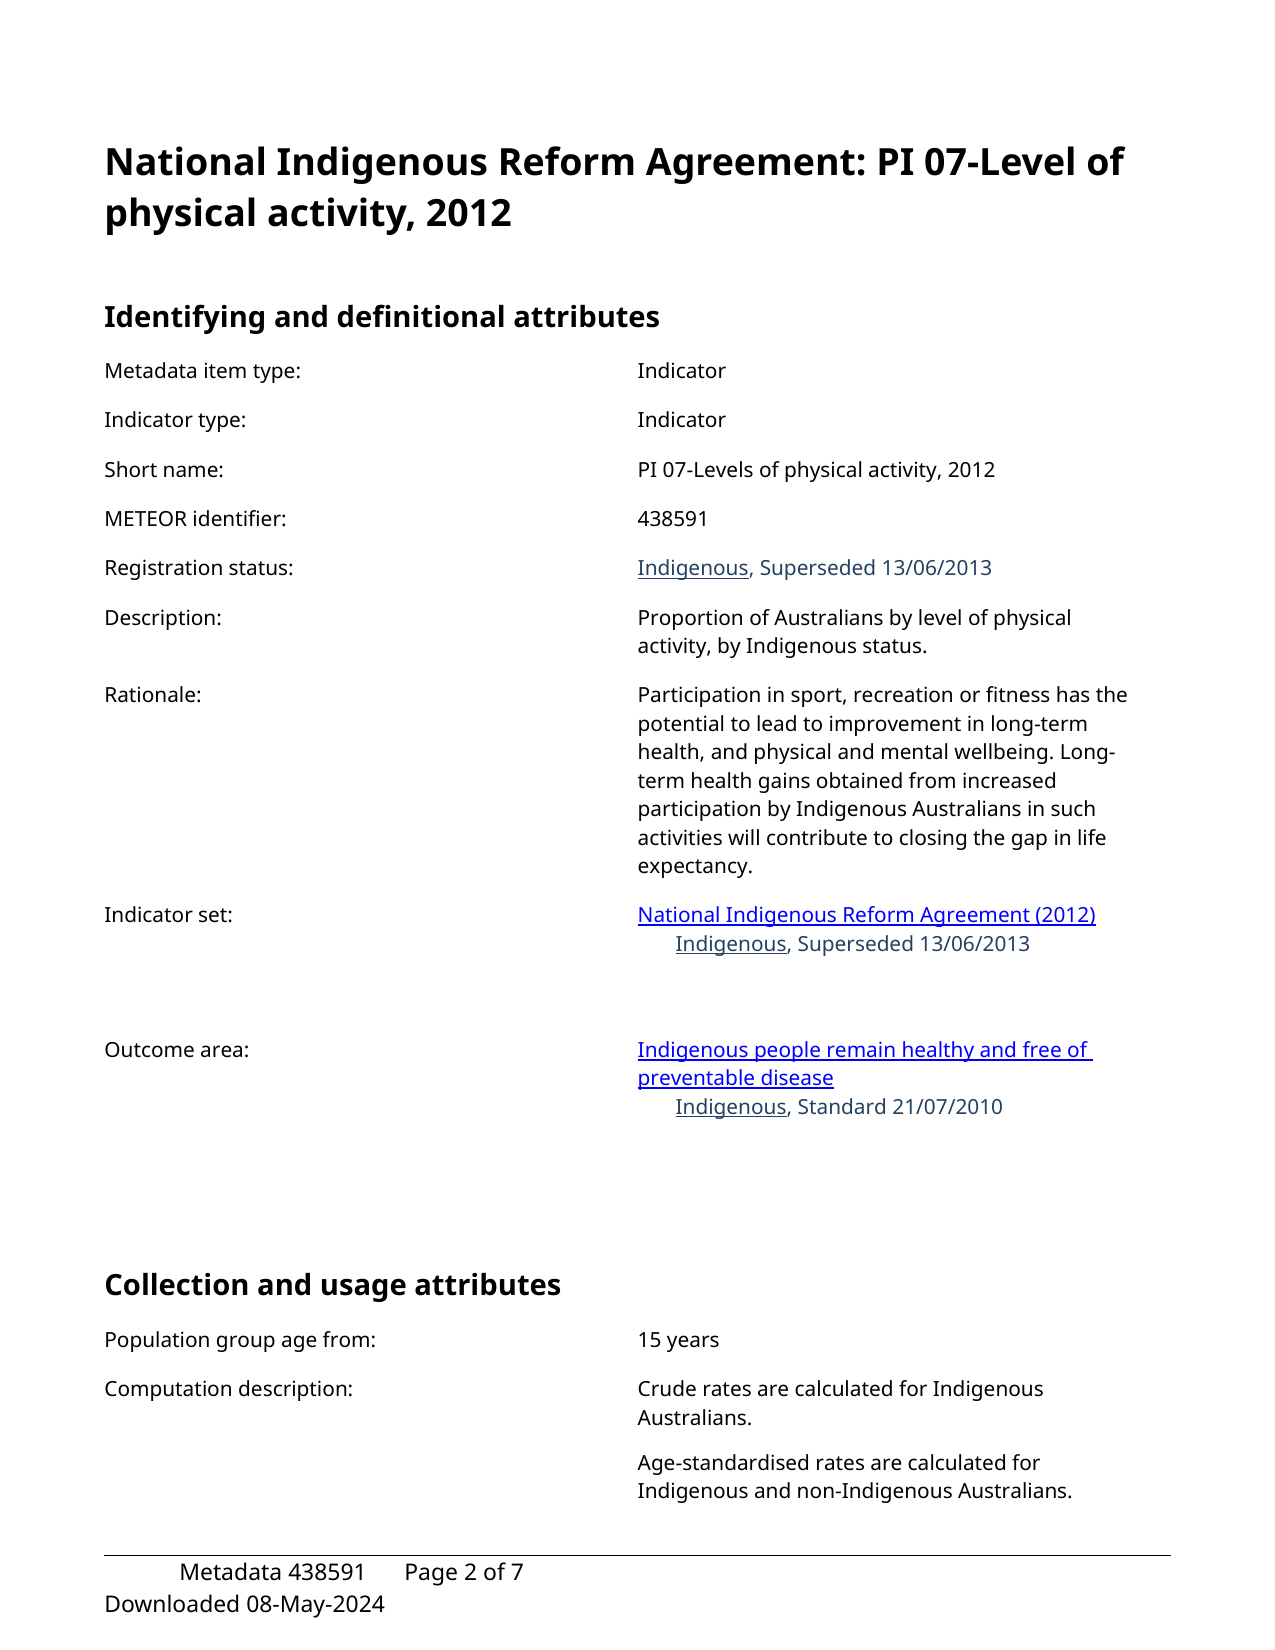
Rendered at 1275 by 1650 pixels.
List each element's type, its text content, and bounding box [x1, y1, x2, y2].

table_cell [93, 1364, 626, 1532]
table_cell Participation in sport, recreation or fitness has the potential to lead to improvement in long-term health, and physical and mental wellbeing. Long-term health gains obtained from increased participation by Indigenous Australians in such activities will contribute to closing the gap in life expectancy. [626, 670, 1159, 890]
subtitle National Indigenous Reform Agreement: PI 07-Level of physical activity, 2012 [104, 135, 1171, 237]
table_cell Population group age from: [93, 1315, 626, 1364]
table_cell Indigenous, Superseded 13/06/2013 [626, 543, 1159, 592]
table_cell 15 years [626, 1315, 1159, 1364]
table_cell METEOR identifier: [93, 494, 626, 543]
table_cell Indigenous people remain healthy and free of preventable disease Indigenous, Standard 21/07/2010 [626, 1025, 1159, 1187]
table_cell Outcome area: [93, 1025, 626, 1187]
table_cell 438591 [626, 494, 1159, 543]
table_cell Indicator set: [93, 890, 626, 1024]
table_cell Description: [93, 592, 626, 670]
table_cell Indicator [626, 346, 1159, 395]
table_cell Proportion of Australians by level of physical activity, by Indigenous status. [626, 592, 1159, 670]
table_cell Registration status: [93, 543, 626, 592]
table_cell Short name: [93, 445, 626, 494]
table_header Collection and usage attributes [93, 1219, 1159, 1315]
table_cell Indicator type: [93, 395, 626, 444]
table_cell National Indigenous Reform Agreement (2012) Indigenous, Superseded 13/06/2013 [626, 890, 1159, 1024]
table_header Identifying and definitional attributes [93, 250, 1159, 346]
table_cell Metadata item type: [93, 346, 626, 395]
table_cell Rationale: [93, 670, 626, 890]
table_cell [626, 1364, 1159, 1532]
table_cell Indicator [626, 395, 1159, 444]
table_cell PI 07-Levels of physical activity, 2012 [626, 445, 1159, 494]
